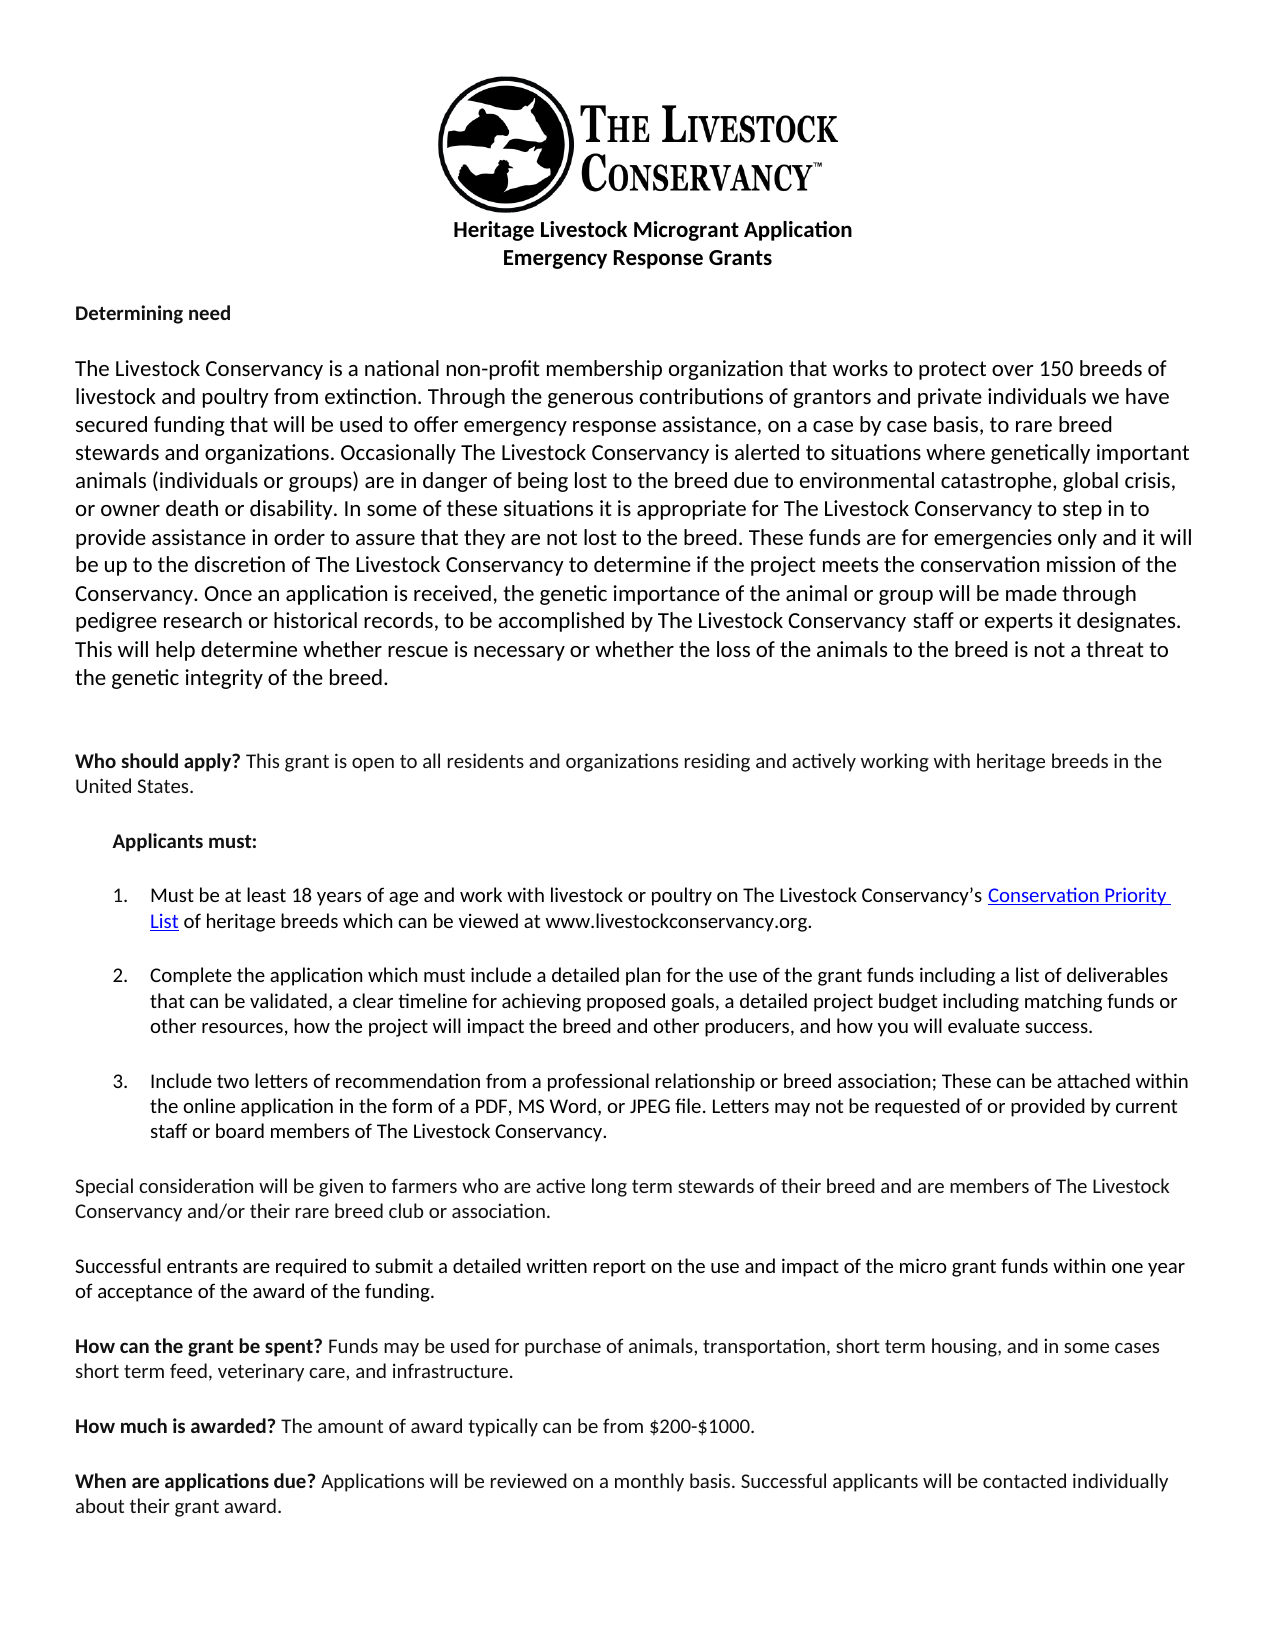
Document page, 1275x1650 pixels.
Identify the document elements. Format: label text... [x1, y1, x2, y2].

list Include two letters of recommendation from a professional relationship or breed association; These can be attached within the online application in the form of a PDF, MS Word, or JPEG file. Letters may not be requested of or provided by current staff or board members of The Livestock Conservancy. [112, 1068, 1200, 1144]
text When are applications due? Applications will be reviewed on a monthly basis. Successful applicants will be contacted individually about their grant award. [75, 1468, 1200, 1519]
text Emergency Response Grants [75, 243, 1200, 271]
list Complete the application which must include a detailed plan for the use of the grant funds including a list of deliverables that can be validated, a clear timeline for achieving proposed goals, a detailed project budget including matching funds or other resources, how the project will impact the breed and other producers, and how you will evaluate success. [112, 962, 1200, 1039]
text Determining need [75, 300, 1200, 325]
text How can the grant be spent? Funds may be used for purchase of animals, transportation, short term housing, and in some cases short term feed, veterinary care, and infrastructure. [75, 1333, 1200, 1384]
list Must be at least 18 years of age and work with livestock or poultry on The Livestock Conservancy’s Conservation Priority List of heritage breeds which can be viewed at www.livestockconservancy.org. [112, 882, 1200, 933]
picture [432, 75, 843, 215]
text Applicants must: [112, 828, 1200, 853]
text Successful entrants are required to submit a detailed written report on the use and impact of the micro grant funds within one year of acceptance of the award of the funding. [75, 1253, 1200, 1304]
text How much is awarded? The amount of award typically can be from $200-$1000. [75, 1413, 1200, 1439]
text Heritage Livestock Microgrant Application [75, 215, 1200, 243]
text Who should apply? This grant is open to all residents and organizations residing and actively working with heritage breeds in the United States. [75, 748, 1200, 799]
text Special consideration will be given to farmers who are active long term stewards of their breed and are members of The Livestock Conservancy and/or their rare breed club or association. [75, 1173, 1200, 1224]
text The Livestock Conservancy is a national non-profit membership organization that works to protect over 150 breeds of livestock and poultry from extinction. Through the generous contributions of grantors and private individuals we have secured funding that will be used to offer emergency response assistance, on a case by case basis, to rare breed stewards and organizations. Occasionally The Livestock Conservancy is alerted to situations where genetically important animals (individuals or groups) are in danger of being lost to the breed due to environmental catastrophe, global crisis, or owner death or disability. In some of these situations it is appropriate for The Livestock Conservancy to step in to provide assistance in order to assure that they are not lost to the breed. These funds are for emergencies only and it will be up to the discretion of The Livestock Conservancy to determine if the project meets the conservation mission of the Conservancy. Once an application is received, the genetic importance of the animal or group will be made through pedigree research or historical records, to be accomplished by The Livestock Conservancy staff or experts it designates. This will help determine whether rescue is necessary or whether the loss of the animals to the breed is not a threat to the genetic integrity of the breed. [75, 354, 1200, 691]
